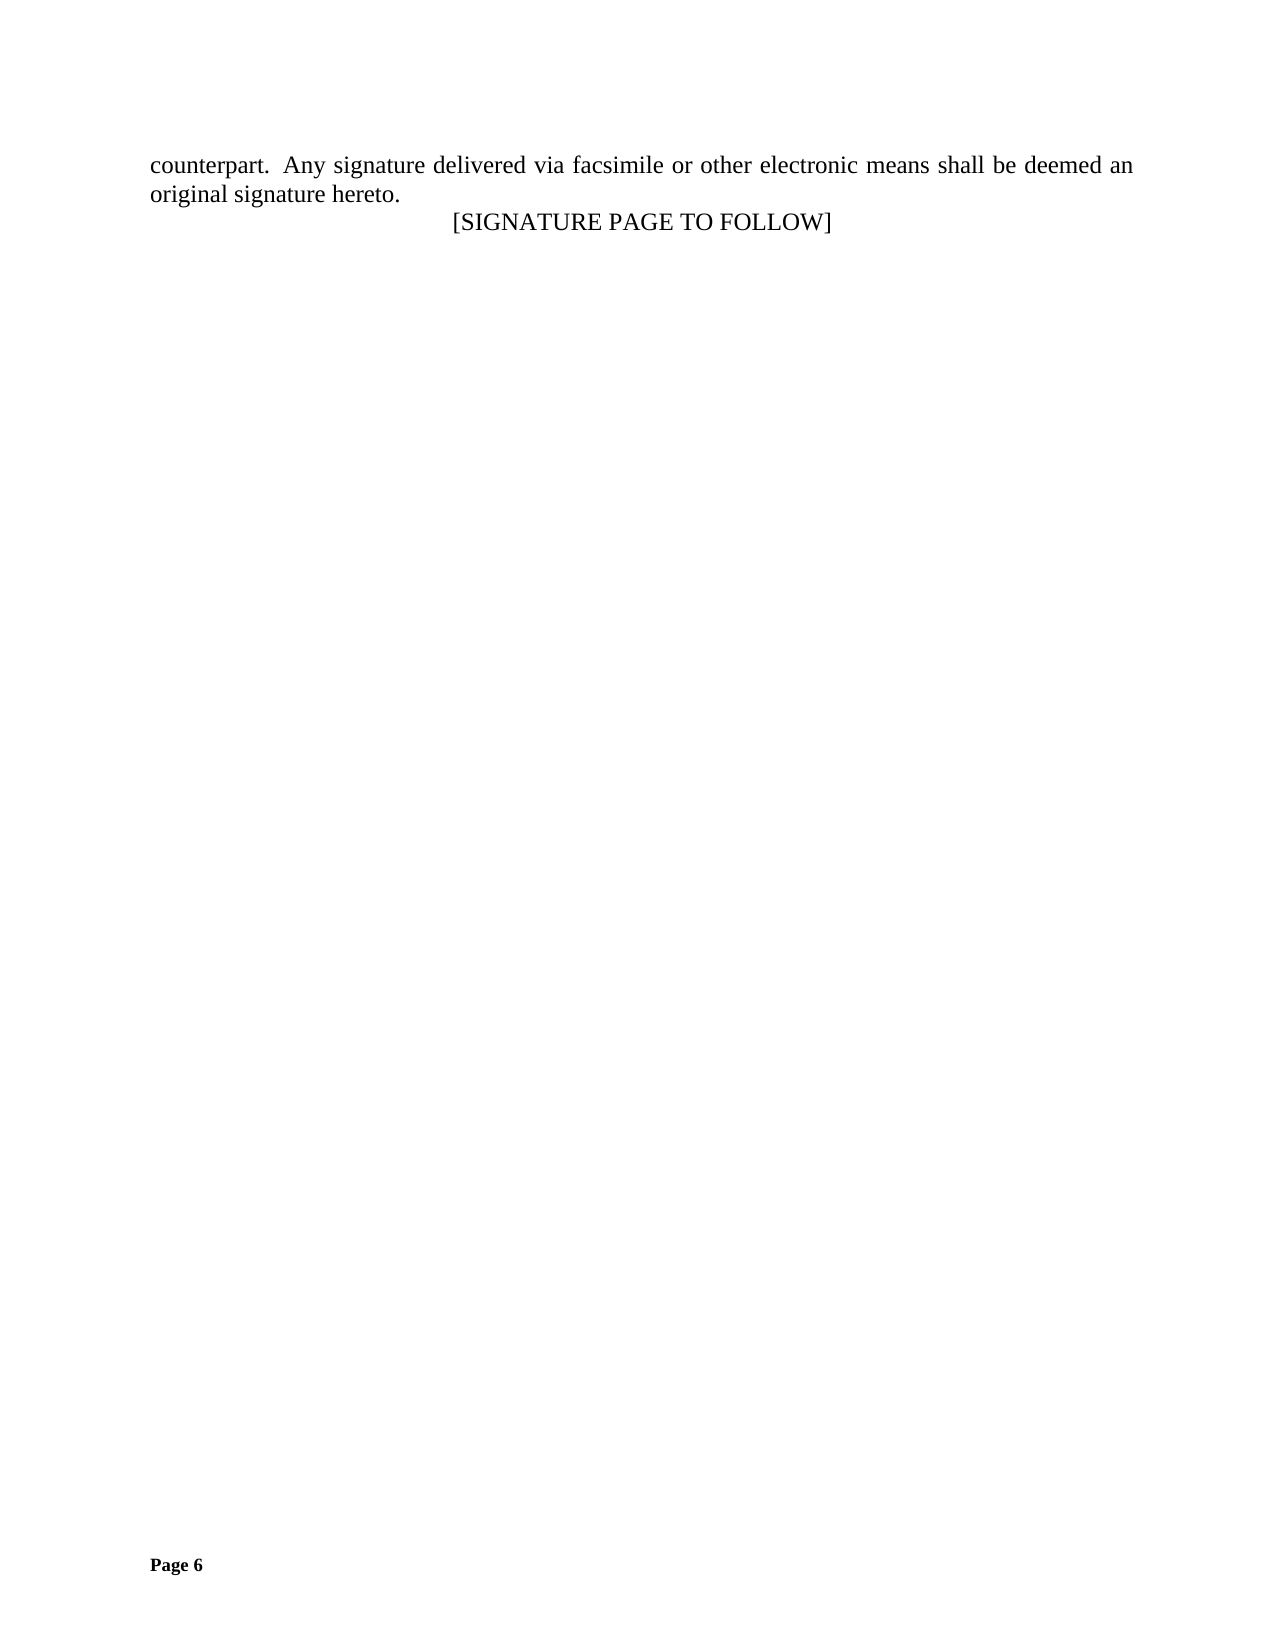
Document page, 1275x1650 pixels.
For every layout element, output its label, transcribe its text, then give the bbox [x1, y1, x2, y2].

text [150, 150, 1134, 207]
text [SIGNATURE PAGE TO FOLLOW] [150, 207, 1134, 236]
